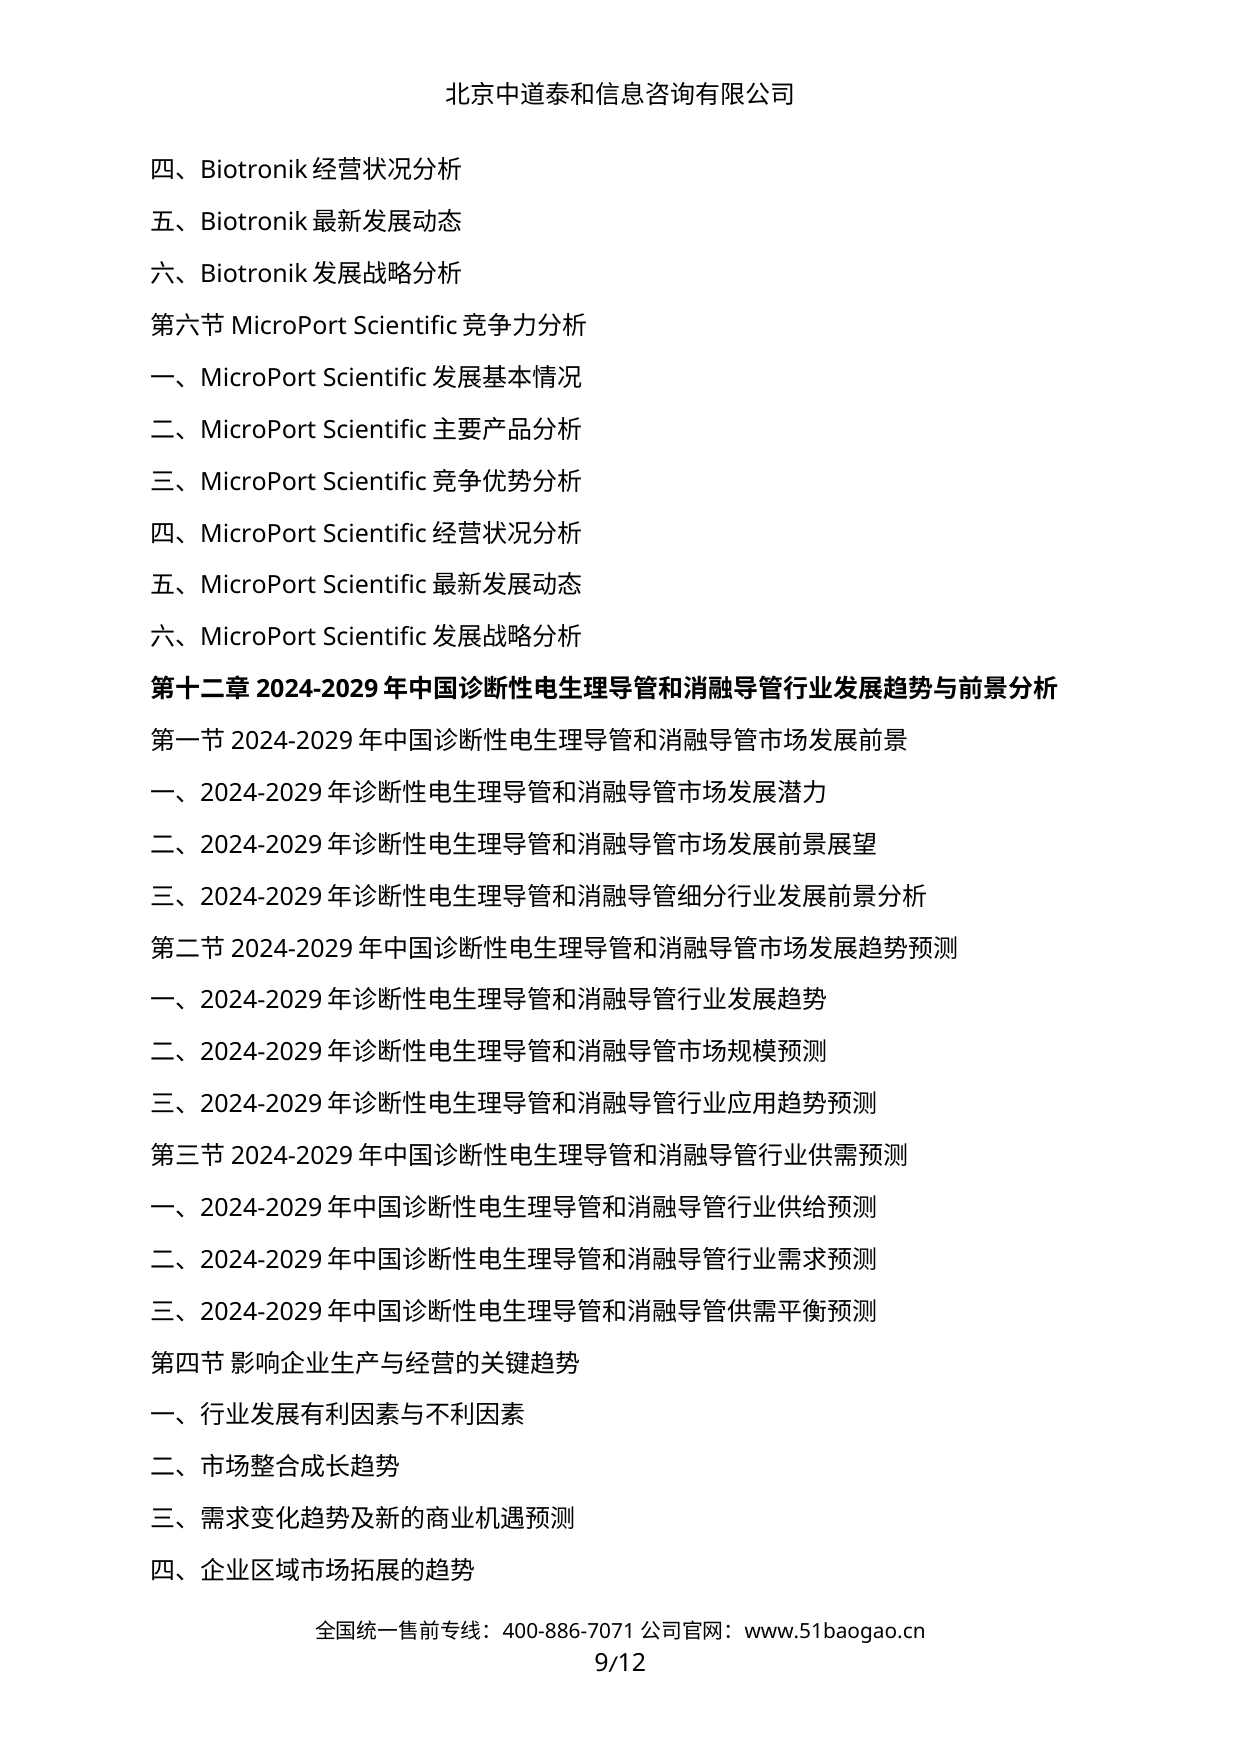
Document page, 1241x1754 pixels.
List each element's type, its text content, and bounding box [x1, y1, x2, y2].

text 一、2024-2029年诊断性电生理导管和消融导管市场发展潜力 [150, 772, 1090, 809]
text 二、MicroPort Scientific主要产品分析 [150, 409, 1090, 446]
text 第三节 2024-2029年中国诊断性电生理导管和消融导管行业供需预测 [150, 1136, 1090, 1172]
text 二、2024-2029年中国诊断性电生理导管和消融导管行业需求预测 [150, 1239, 1090, 1276]
text 六、MicroPort Scientific发展战略分析 [150, 617, 1090, 653]
text 第十二章 2024-2029年中国诊断性电生理导管和消融导管行业发展趋势与前景分析 [150, 669, 1090, 705]
text 三、2024-2029年诊断性电生理导管和消融导管行业应用趋势预测 [150, 1084, 1090, 1120]
text 三、2024-2029年中国诊断性电生理导管和消融导管供需平衡预测 [150, 1291, 1090, 1327]
text 第四节 影响企业生产与经营的关键趋势 [150, 1343, 1090, 1379]
text 四、企业区域市场拓展的趋势 [150, 1551, 1090, 1587]
text 一、2024-2029年中国诊断性电生理导管和消融导管行业供给预测 [150, 1187, 1090, 1224]
text 三、2024-2029年诊断性电生理导管和消融导管细分行业发展前景分析 [150, 876, 1090, 912]
text 二、市场整合成长趋势 [150, 1447, 1090, 1483]
text 二、2024-2029年诊断性电生理导管和消融导管市场发展前景展望 [150, 824, 1090, 861]
text 四、MicroPort Scientific经营状况分析 [150, 513, 1090, 549]
text 二、2024-2029年诊断性电生理导管和消融导管市场规模预测 [150, 1032, 1090, 1068]
text 五、MicroPort Scientific最新发展动态 [150, 565, 1090, 601]
text 一、MicroPort Scientific发展基本情况 [150, 357, 1090, 394]
text 六、Biotronik发展战略分析 [150, 254, 1090, 290]
text 一、2024-2029年诊断性电生理导管和消融导管行业发展趋势 [150, 980, 1090, 1016]
text 第六节 MicroPort Scientific竞争力分析 [150, 306, 1090, 342]
text 三、MicroPort Scientific竞争优势分析 [150, 461, 1090, 497]
text 一、行业发展有利因素与不利因素 [150, 1395, 1090, 1431]
text 三、需求变化趋势及新的商业机遇预测 [150, 1499, 1090, 1535]
text 第二节 2024-2029年中国诊断性电生理导管和消融导管市场发展趋势预测 [150, 928, 1090, 964]
text 五、Biotronik最新发展动态 [150, 202, 1090, 238]
text 四、Biotronik经营状况分析 [150, 150, 1090, 186]
text 第一节 2024-2029年中国诊断性电生理导管和消融导管市场发展前景 [150, 721, 1090, 757]
